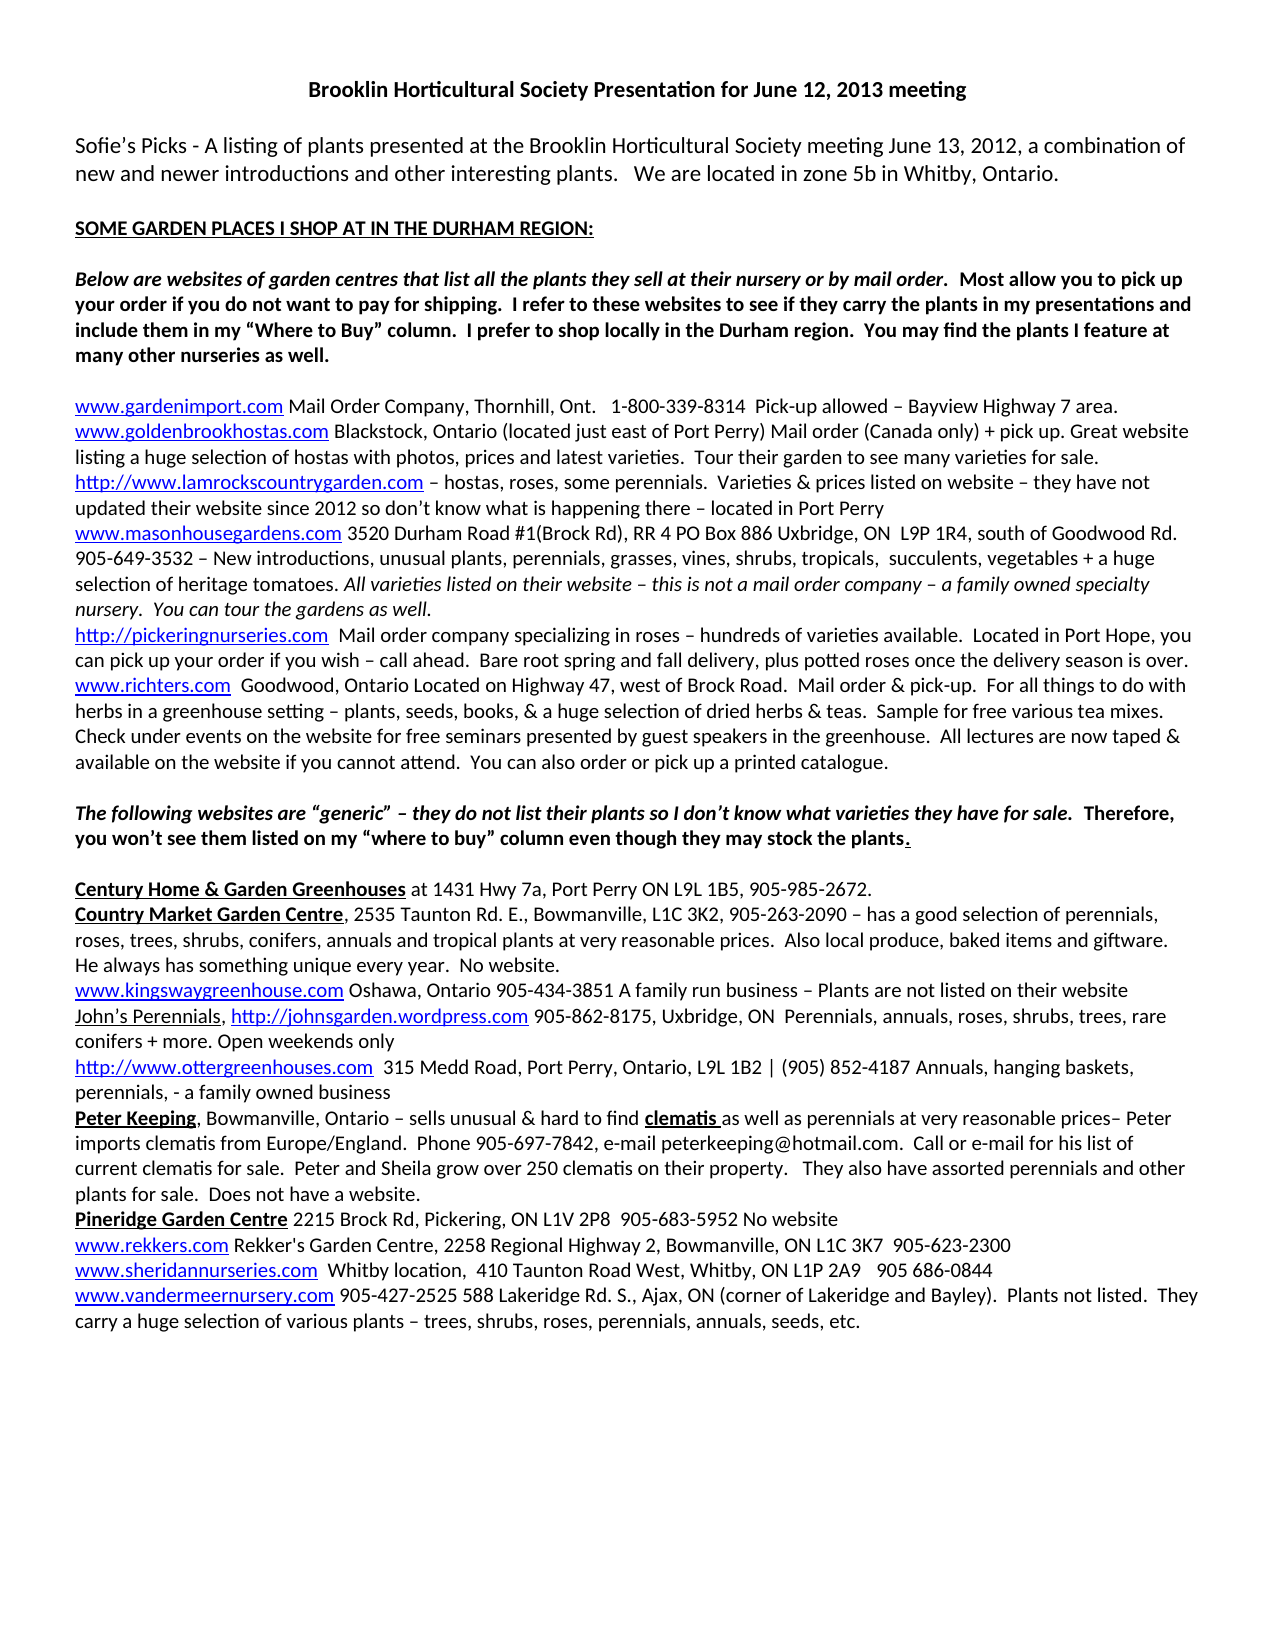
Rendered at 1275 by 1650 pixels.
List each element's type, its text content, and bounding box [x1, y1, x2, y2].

text www.vandermeernursery.com 905-427-2525 588 Lakeridge Rd. S., Ajax, ON (corner of Lakeridge and Bayley). Plants not listed. They carry a huge selection of various plants – trees, shrubs, roses, perennials, annuals, seeds, etc. [75, 1283, 1200, 1333]
text Sofie’s Picks - A listing of plants presented at the Brooklin Horticultural Society meeting June 13, 2012, a combination of new and newer introductions and other interesting plants. We are located in zone 5b in Whitby, Ontario. [75, 131, 1200, 187]
text John’s Perennials, http://johnsgarden.wordpress.com 905-862-8175, Uxbridge, ON Perennials, annuals, roses, shrubs, trees, rare conifers + more. Open weekends only [75, 1003, 1200, 1054]
text Peter Keeping, Bowmanville, Ontario – sells unusual & hard to find clematis as well as perennials at very reasonable prices– Peter imports clematis from Europe/England. Phone 905-697-7842, e-mail peterkeeping@hotmail.com. Call or e-mail for his list of current clematis for sale. Peter and Sheila grow over 250 clematis on their property. They also have assorted perennials and other plants for sale. Does not have a website. [75, 1105, 1200, 1206]
text www.masonhousegardens.com 3520 Durham Road #1(Brock Rd), RR 4 PO Box 886 Uxbridge, ON L9P 1R4, south of Goodwood Rd. 905-649-3532 – New introductions, unusual plants, perennials, grasses, vines, shrubs, tropicals, succulents, vegetables + a huge selection of heritage tomatoes. All varieties listed on their website – this is not a mail order company – a family owned specialty nursery. You can tour the gardens as well. [75, 520, 1200, 622]
text www.kingswaygreenhouse.com Oshawa, Ontario 905-434-3851 A family run business – Plants are not listed on their website [75, 978, 1200, 1003]
text www.rekkers.com Rekker's Garden Centre, 2258 Regional Highway 2, Bowmanville, ON L1C 3K7 905-623-2300 [75, 1232, 1200, 1257]
text http://www.lamrockscountrygarden.com – hostas, roses, some perennials. Varieties & prices listed on website – they have not updated their website since 2012 so don’t know what is happening there – located in Port Perry [75, 469, 1200, 520]
text The following websites are “generic” – they do not list their plants so I don’t know what varieties they have for sale. Therefore, you won’t see them listed on my “where to buy” column even though they may stock the plants. [75, 800, 1200, 851]
text http://www.ottergreenhouses.com 315 Medd Road, Port Perry, Ontario, L9L 1B2 | (905) 852-4187 Annuals, hanging baskets, perennials, - a family owned business [75, 1054, 1200, 1105]
text www.goldenbrookhostas.com Blackstock, Ontario (located just east of Port Perry) Mail order (Canada only) + pick up. Great website listing a huge selection of hostas with photos, prices and latest varieties. Tour their garden to see many varieties for sale. [75, 418, 1200, 469]
text Brooklin Horticultural Society Presentation for June 12, 2013 meeting [75, 75, 1200, 103]
text Below are websites of garden centres that list all the plants they sell at their nursery or by mail order. Most allow you to pick up your order if you do not want to pay for shipping. I refer to these websites to see if they carry the plants in my presentations and include them in my “Where to Buy” column. I prefer to shop locally in the Durham region. You may find the plants I feature at many other nurseries as well. [75, 266, 1200, 368]
text www.gardenimport.com Mail Order Company, Thornhill, Ont. 1-800-339-8314 Pick-up allowed – Bayview Highway 7 area. [75, 393, 1200, 418]
text www.richters.com Goodwood, Ontario Located on Highway 47, west of Brock Road. Mail order & pick-up. For all things to do with herbs in a greenhouse setting – plants, seeds, books, & a huge selection of dried herbs & teas. Sample for free various tea mixes. Check under events on the website for free seminars presented by guest speakers in the greenhouse. All lectures are now taped & available on the website if you cannot attend. You can also order or pick up a printed catalogue. [75, 673, 1200, 774]
text www.sheridannurseries.com Whitby location, 410 Taunton Road West, Whitby, ON L1P 2A9 905 686-0844 [75, 1257, 1200, 1283]
text Pineridge Garden Centre 2215 Brock Rd, Pickering, ON L1V 2P8 905-683-5952 No website [75, 1206, 1200, 1232]
text SOME GARDEN PLACES I SHOP AT IN THE DURHAM REGION: [75, 215, 1200, 241]
text http://pickeringnurseries.com Mail order company specializing in roses – hundreds of varieties available. Located in Port Hope, you can pick up your order if you wish – call ahead. Bare root spring and fall delivery, plus potted roses once the delivery season is over. [75, 622, 1200, 673]
text Century Home & Garden Greenhouses at 1431 Hwy 7a, Port Perry ON L9L 1B5, 905-985-2672. [75, 876, 1200, 901]
text Country Market Garden Centre, 2535 Taunton Rd. E., Bowmanville, L1C 3K2, 905-263-2090 – has a good selection of perennials, roses, trees, shrubs, conifers, annuals and tropical plants at very reasonable prices. Also local produce, baked items and giftware. He always has something unique every year. No website. [75, 901, 1200, 978]
